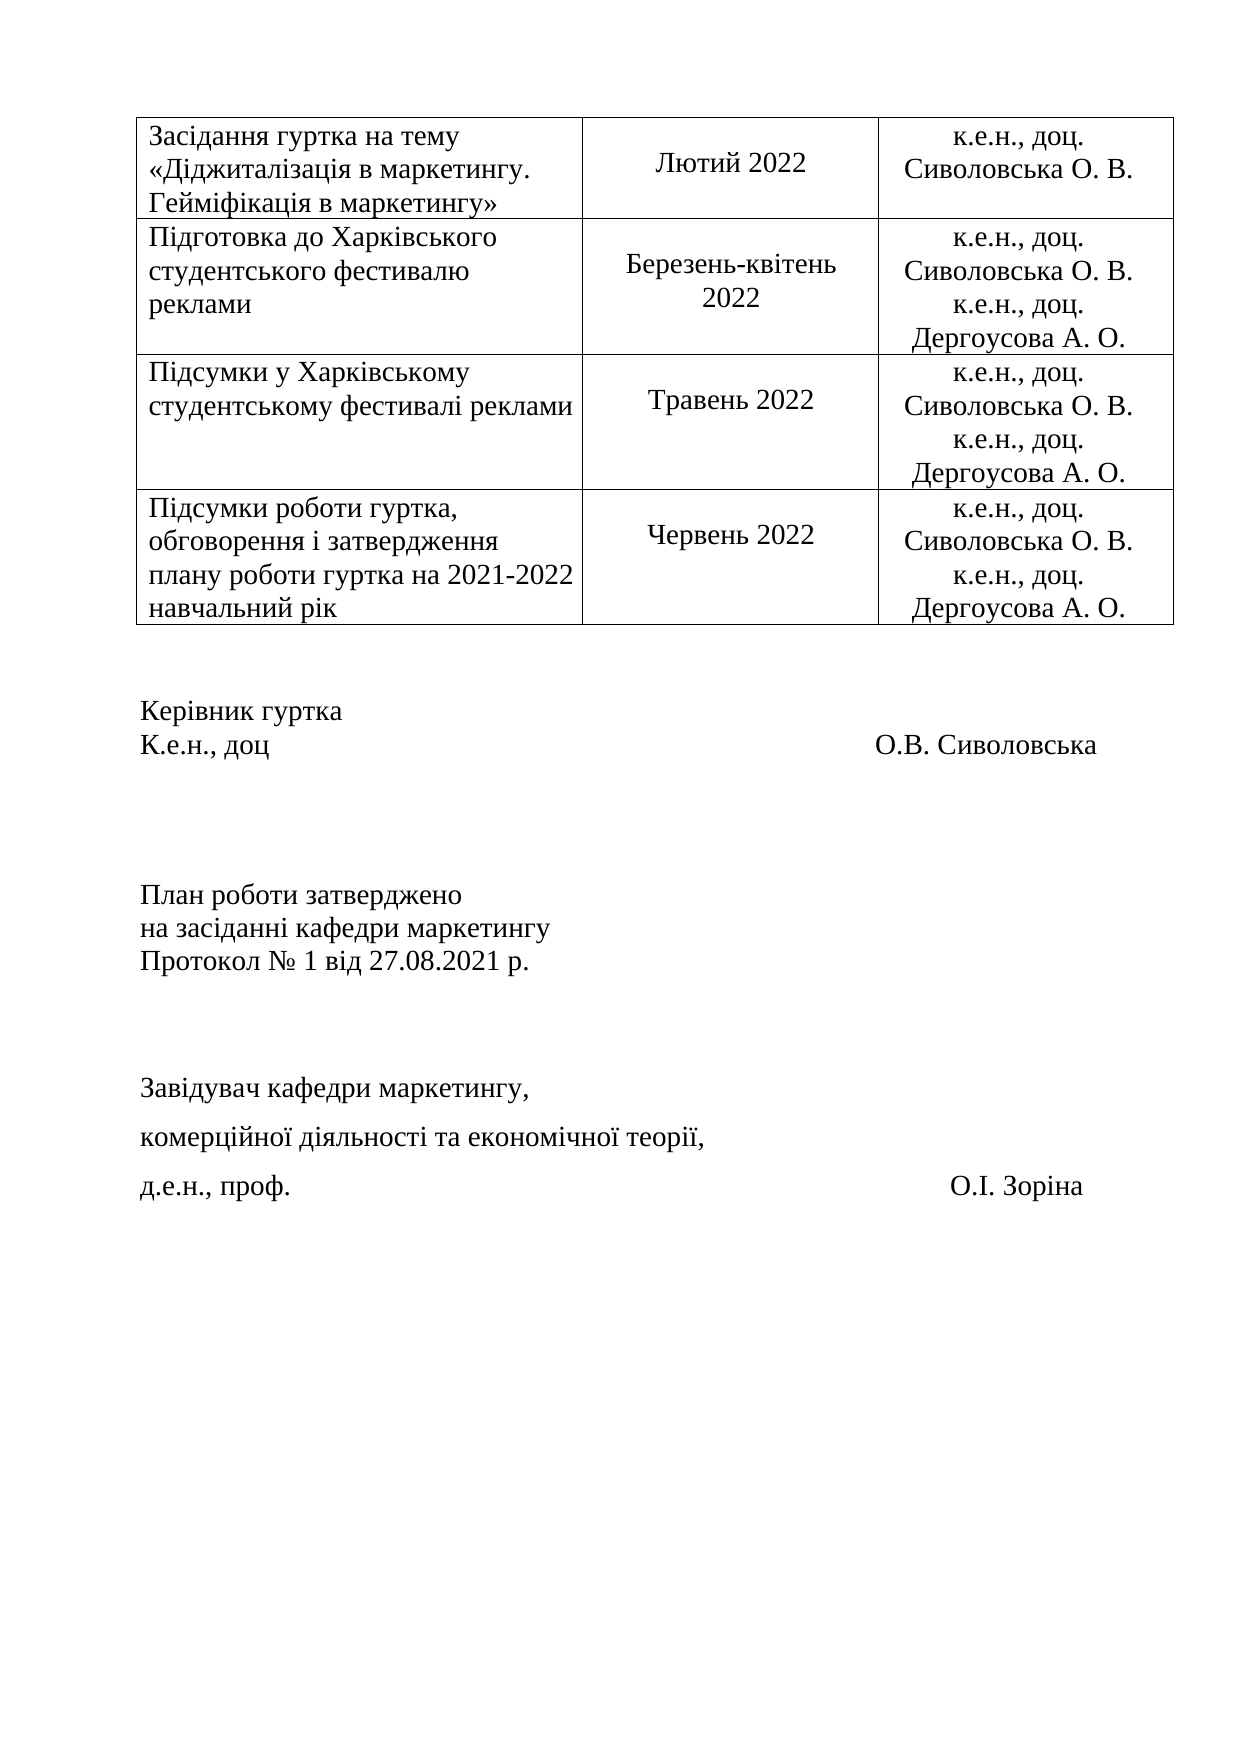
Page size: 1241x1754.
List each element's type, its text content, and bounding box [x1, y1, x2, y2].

text на засіданні кафедри маркетингу [140, 911, 1053, 943]
text Керівник гуртка [140, 693, 1151, 727]
text Завідувач кафедри маркетингу, [140, 1071, 696, 1104]
table_cell Лютий 2022 [583, 118, 878, 218]
table_cell Підсумки роботи гуртка, обговорення і затвердження плану роботи гуртка на 2021-2022 навчальний рік [137, 490, 582, 624]
text Протокол № 1 від 27.08.2021 р. [140, 943, 1151, 977]
text д.е.н., проф. О.І. Зоріна [140, 1168, 1099, 1202]
table_cell Червень 2022 [583, 490, 878, 624]
table_cell Засідання гуртка на тему «Діджиталізація в маркетингу. Гейміфікація в маркетингу» [137, 118, 582, 218]
text комерційної діяльності та економічної теорії, [140, 1119, 1099, 1153]
table_cell к.е.н., доц. Сиволовська О. В. к.е.н., доц. Дергоусова А. О. [879, 490, 1173, 624]
text План роботи затверджено [140, 878, 1053, 911]
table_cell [879, 219, 1173, 353]
table_cell к.е.н., доц. Сиволовська О. В. к.е.н., доц. Дергоусова А. О. [879, 355, 1173, 489]
table_cell Підготовка до Харківського студентського фестивалю реклами [137, 219, 582, 353]
table_cell к.е.н., доц. Сиволовська О. В. [879, 118, 1173, 218]
table_cell Підсумки у Харківському студентському фестивалі реклами [137, 355, 582, 489]
text К.е.н., доц О.В. Сиволовська [140, 727, 1173, 761]
table_cell Травень 2022 [583, 355, 878, 489]
table_cell Березень-квітень 2022 [583, 219, 878, 353]
